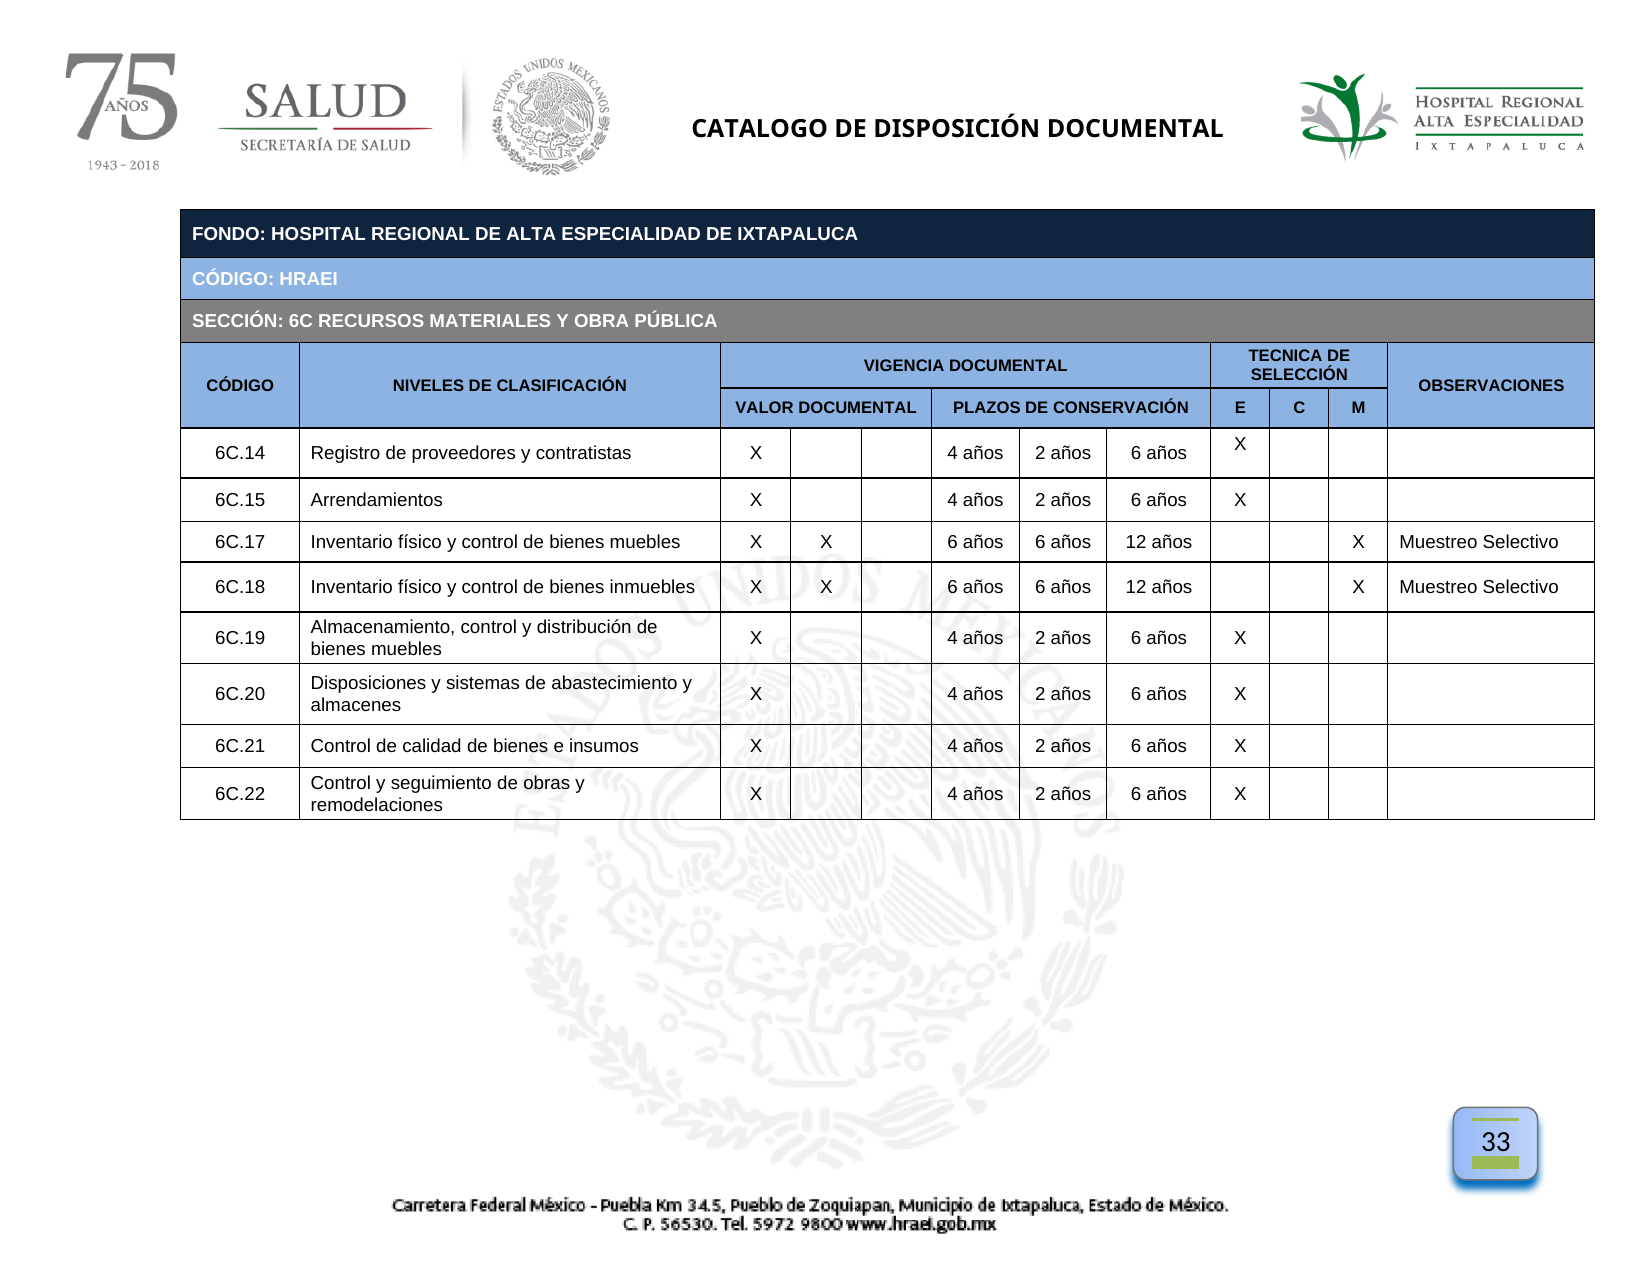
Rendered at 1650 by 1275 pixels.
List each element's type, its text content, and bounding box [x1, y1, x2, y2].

table_cell 6 años [1107, 613, 1210, 663]
table_cell SECCIÓN: 6C RECURSOS MATERIALES Y OBRA PÚBLICA [181, 300, 1594, 342]
table_cell [862, 522, 931, 561]
table_cell [1329, 664, 1387, 724]
table_cell X [721, 479, 790, 521]
table_cell 4 años [932, 725, 1019, 767]
table_cell 6C.14 [181, 429, 299, 477]
table_cell 2 años [1020, 664, 1106, 724]
table_cell [1270, 613, 1328, 663]
table_cell 6C.15 [181, 479, 299, 521]
table_cell TECNICA DE SELECCIÓN [1211, 343, 1387, 387]
table_cell 6 años [1107, 429, 1210, 477]
table_cell [1211, 563, 1269, 611]
table_cell X [1211, 479, 1269, 521]
table_cell [862, 664, 931, 724]
table_cell [791, 613, 861, 663]
table_cell X [1329, 563, 1387, 611]
table_header FONDO: HOSPITAL REGIONAL DE ALTA ESPECIALIDAD DE IXTAPALUCA [181, 210, 1594, 257]
table_cell 2 años [1020, 429, 1106, 477]
table_cell 6 años [932, 563, 1019, 611]
table_cell X [1211, 768, 1269, 819]
table_cell X [1211, 725, 1269, 767]
table_cell Disposiciones y sistemas de abastecimiento y almacenes [300, 664, 720, 724]
table_cell X [1211, 613, 1269, 663]
table_cell X [721, 768, 790, 819]
table_cell X [721, 429, 790, 477]
table_cell CÓDIGO: HRAEI [181, 258, 1594, 299]
table_cell NIVELES DE CLASIFICACIÓN [300, 343, 720, 427]
table_cell X [1211, 664, 1269, 724]
table_cell 6C.22 [181, 768, 299, 819]
table_cell E [1211, 389, 1269, 427]
table_cell [1329, 768, 1387, 819]
table_cell [1270, 768, 1328, 819]
table_cell 6 años [1020, 563, 1106, 611]
table_cell 4 años [932, 664, 1019, 724]
table_cell [1388, 725, 1594, 767]
table_cell [791, 725, 861, 767]
table_cell VALOR DOCUMENTAL [721, 389, 931, 427]
table_cell 6 años [932, 522, 1019, 561]
table_cell Inventario físico y control de bienes muebles [300, 522, 720, 561]
table_cell X [721, 613, 790, 663]
table_cell [1329, 613, 1387, 663]
table_cell 6 años [1107, 768, 1210, 819]
table_cell Arrendamientos [300, 479, 720, 521]
table_cell [791, 664, 861, 724]
table_cell 4 años [932, 429, 1019, 477]
table_cell [791, 429, 861, 477]
table_cell 6 años [1020, 522, 1106, 561]
table_cell 6 años [1107, 725, 1210, 767]
table_cell C [1270, 389, 1328, 427]
table_cell [1388, 768, 1594, 819]
table_cell [1211, 522, 1269, 561]
picture [8, 21, 1638, 1268]
table_cell [862, 725, 931, 767]
table_cell X [1329, 522, 1387, 561]
table_cell [862, 479, 931, 521]
table_cell [862, 563, 931, 611]
table_cell 6 años [1107, 479, 1210, 521]
table_cell VIGENCIA DOCUMENTAL [721, 343, 1210, 387]
table_cell [1329, 479, 1387, 521]
table_cell Inventario físico y control de bienes inmuebles [300, 563, 720, 611]
table_cell [1388, 613, 1594, 663]
table_cell X [721, 664, 790, 724]
table_cell X [1211, 429, 1269, 477]
table_cell Control de calidad de bienes e insumos [300, 725, 720, 767]
table_cell 6C.17 [181, 522, 299, 561]
table_cell 2 años [1020, 725, 1106, 767]
table_cell [1329, 725, 1387, 767]
table_cell X [721, 522, 790, 561]
table_cell 12 años [1107, 563, 1210, 611]
table_cell 6C.19 [181, 613, 299, 663]
table_cell X [721, 725, 790, 767]
table_cell Registro de proveedores y contratistas [300, 429, 720, 477]
table_cell PLAZOS DE CONSERVACIÓN [932, 389, 1210, 427]
table_cell [1270, 522, 1328, 561]
table_cell 6C.18 [181, 563, 299, 611]
table_cell X [791, 522, 861, 561]
table_cell M [1329, 389, 1387, 427]
table_cell [1270, 725, 1328, 767]
table_cell 6C.20 [181, 664, 299, 724]
table_cell [1270, 429, 1328, 477]
table_cell 12 años [1107, 522, 1210, 561]
table_cell [862, 613, 931, 663]
table_cell 2 años [1020, 613, 1106, 663]
table_cell [791, 479, 861, 521]
table_cell X [791, 563, 861, 611]
table_cell Control y seguimiento de obras y remodelaciones [300, 768, 720, 819]
table_cell X [721, 563, 790, 611]
table_cell [1270, 664, 1328, 724]
table_cell CÓDIGO [181, 343, 299, 427]
table_cell Almacenamiento, control y distribución de bienes muebles [300, 613, 720, 663]
table_cell [1270, 479, 1328, 521]
table_cell [862, 429, 931, 477]
table_cell [1270, 563, 1328, 611]
table_cell 2 años [1020, 479, 1106, 521]
table_cell [862, 768, 931, 819]
table_cell 6 años [1107, 664, 1210, 724]
table_cell [1388, 664, 1594, 724]
table_cell Muestreo Selectivo [1388, 563, 1594, 611]
table_cell 4 años [932, 613, 1019, 663]
table_cell [791, 768, 861, 819]
table_cell 4 años [932, 479, 1019, 521]
table_cell [1388, 429, 1594, 477]
table_cell OBSERVACIONES [1388, 343, 1594, 427]
table_cell 2 años [1020, 768, 1106, 819]
table_cell 6C.21 [181, 725, 299, 767]
table_cell Muestreo Selectivo [1388, 522, 1594, 561]
table_cell 4 años [932, 768, 1019, 819]
table_cell [1329, 429, 1387, 477]
table_cell [1388, 479, 1594, 521]
